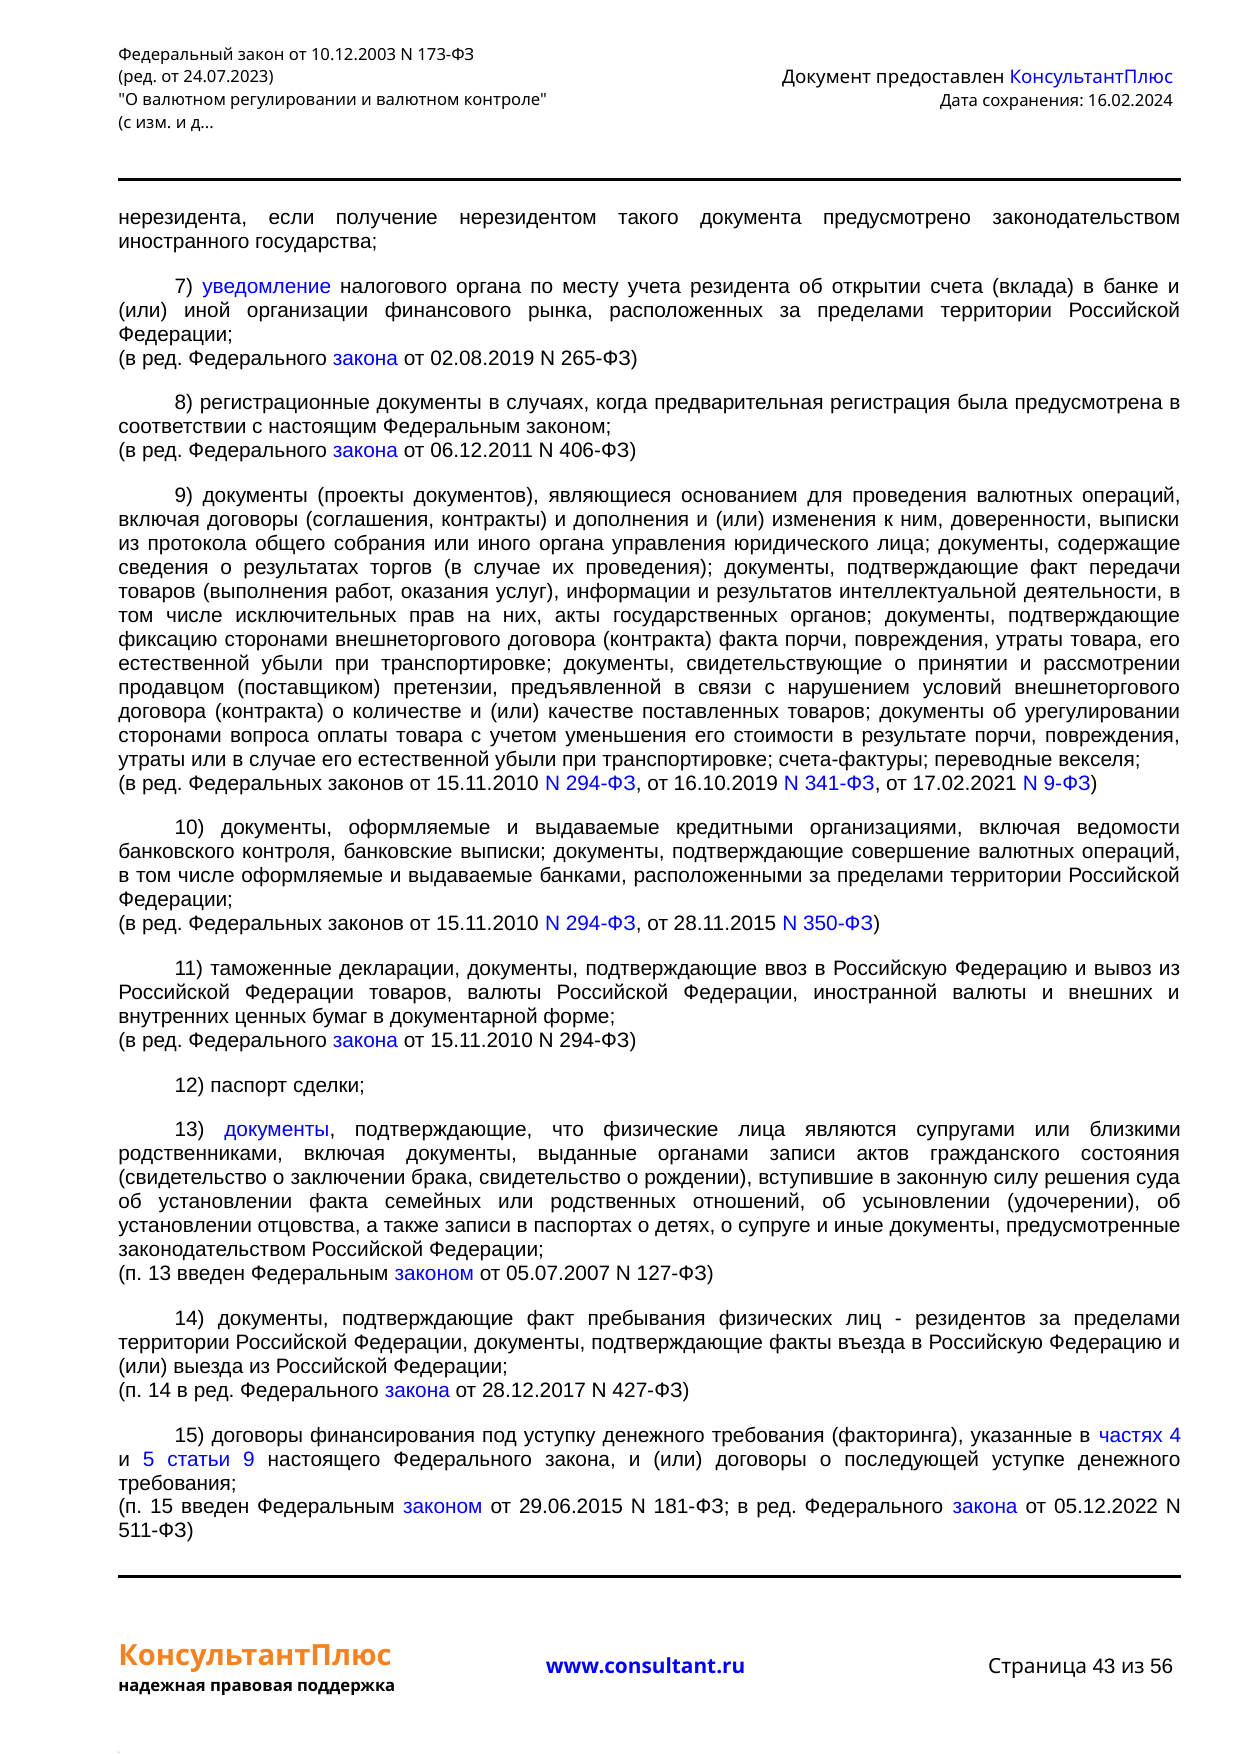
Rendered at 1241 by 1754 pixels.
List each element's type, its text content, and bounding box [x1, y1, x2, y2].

text (в ред. Федерального закона от 06.12.2011 N 406-ФЗ) [118, 438, 1181, 462]
text 12) паспорт сделки; [118, 1072, 1181, 1096]
text (п. 14 в ред. Федерального закона от 28.12.2017 N 427-ФЗ) [118, 1378, 1181, 1402]
text (п. 13 введен Федеральным законом от 05.07.2007 N 127-ФЗ) [118, 1261, 1181, 1285]
text (п. 15 введен Федеральным законом от 29.06.2015 N 181-ФЗ; в ред. Федерального закона от 05.12.2022 N 511-ФЗ) [118, 1494, 1181, 1542]
text 11) таможенные декларации, документы, подтверждающие ввоз в Российскую Федерацию и вывоз из Российской Федерации товаров, валюты Российской Федерации, иностранной валюты и внешних и внутренних ценных бумаг в документарной форме; [118, 956, 1181, 1028]
text 10) документы, оформляемые и выдаваемые кредитными организациями, включая ведомости банковского контроля, банковские выписки; документы, подтверждающие совершение валютных операций, в том числе оформляемые и выдаваемые банками, расположенными за пределами территории Российской Федерации; [118, 815, 1181, 911]
text (в ред. Федерального закона от 15.11.2010 N 294-ФЗ) [118, 1028, 1181, 1052]
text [118, 205, 1181, 253]
text (в ред. Федеральных законов от 15.11.2010 N 294-ФЗ, от 28.11.2015 N 350-ФЗ) [118, 911, 1181, 935]
text 7) уведомление налогового органа по месту учета резидента об открытии счета (вклада) в банке и (или) иной организации финансового рынка, расположенных за пределами территории Российской Федерации; [118, 273, 1181, 345]
text (в ред. Федеральных законов от 15.11.2010 N 294-ФЗ, от 16.10.2019 N 341-ФЗ, от 17.02.2021 N 9-ФЗ) [118, 770, 1181, 794]
text 8) регистрационные документы в случаях, когда предварительная регистрация была предусмотрена в соответствии с настоящим Федеральным законом; [118, 390, 1181, 438]
text 15) договоры финансирования под уступку денежного требования (факторинга), указанные в частях 4 и 5 статьи 9 настоящего Федерального закона, и (или) договоры о последующей уступке денежного требования; [118, 1422, 1181, 1494]
text 13) документы, подтверждающие, что физические лица являются супругами или близкими родственниками, включая документы, выданные органами записи актов гражданского состояния (свидетельство о заключении брака, свидетельство о рождении), вступившие в законную силу решения суда об установлении факта семейных или родственных отношений, об усыновлении (удочерении), об установлении отцовства, а также записи в паспортах о детях, о супруге и иные документы, предусмотренные законодательством Российской Федерации; [118, 1117, 1181, 1261]
text 9) документы (проекты документов), являющиеся основанием для проведения валютных операций, включая договоры (соглашения, контракты) и дополнения и (или) изменения к ним, доверенности, выписки из протокола общего собрания или иного органа управления юридического лица; документы, содержащие сведения о результатах торгов (в случае их проведения); документы, подтверждающие факт передачи товаров (выполнения работ, оказания услуг), информации и результатов интеллектуальной деятельности, в том числе исключительных прав на них, акты государственных органов; документы, подтверждающие фиксацию сторонами внешнеторгового договора (контракта) факта порчи, повреждения, утраты товара, его естественной убыли при транспортировке; документы, свидетельствующие о принятии и рассмотрении продавцом (поставщиком) претензии, предъявленной в связи с нарушением условий внешнеторгового договора (контракта) о количестве и (или) качестве поставленных товаров; документы об урегулировании сторонами вопроса оплаты товара с учетом уменьшения его стоимости в результате порчи, повреждения, утраты или в случае его естественной убыли при транспортировке; счета-фактуры; переводные векселя; [118, 483, 1181, 770]
text 14) документы, подтверждающие факт пребывания физических лиц - резидентов за пределами территории Российской Федерации, документы, подтверждающие факты въезда в Российскую Федерацию и (или) выезда из Российской Федерации; [118, 1306, 1181, 1378]
text (в ред. Федерального закона от 02.08.2019 N 265-ФЗ) [118, 345, 1181, 369]
